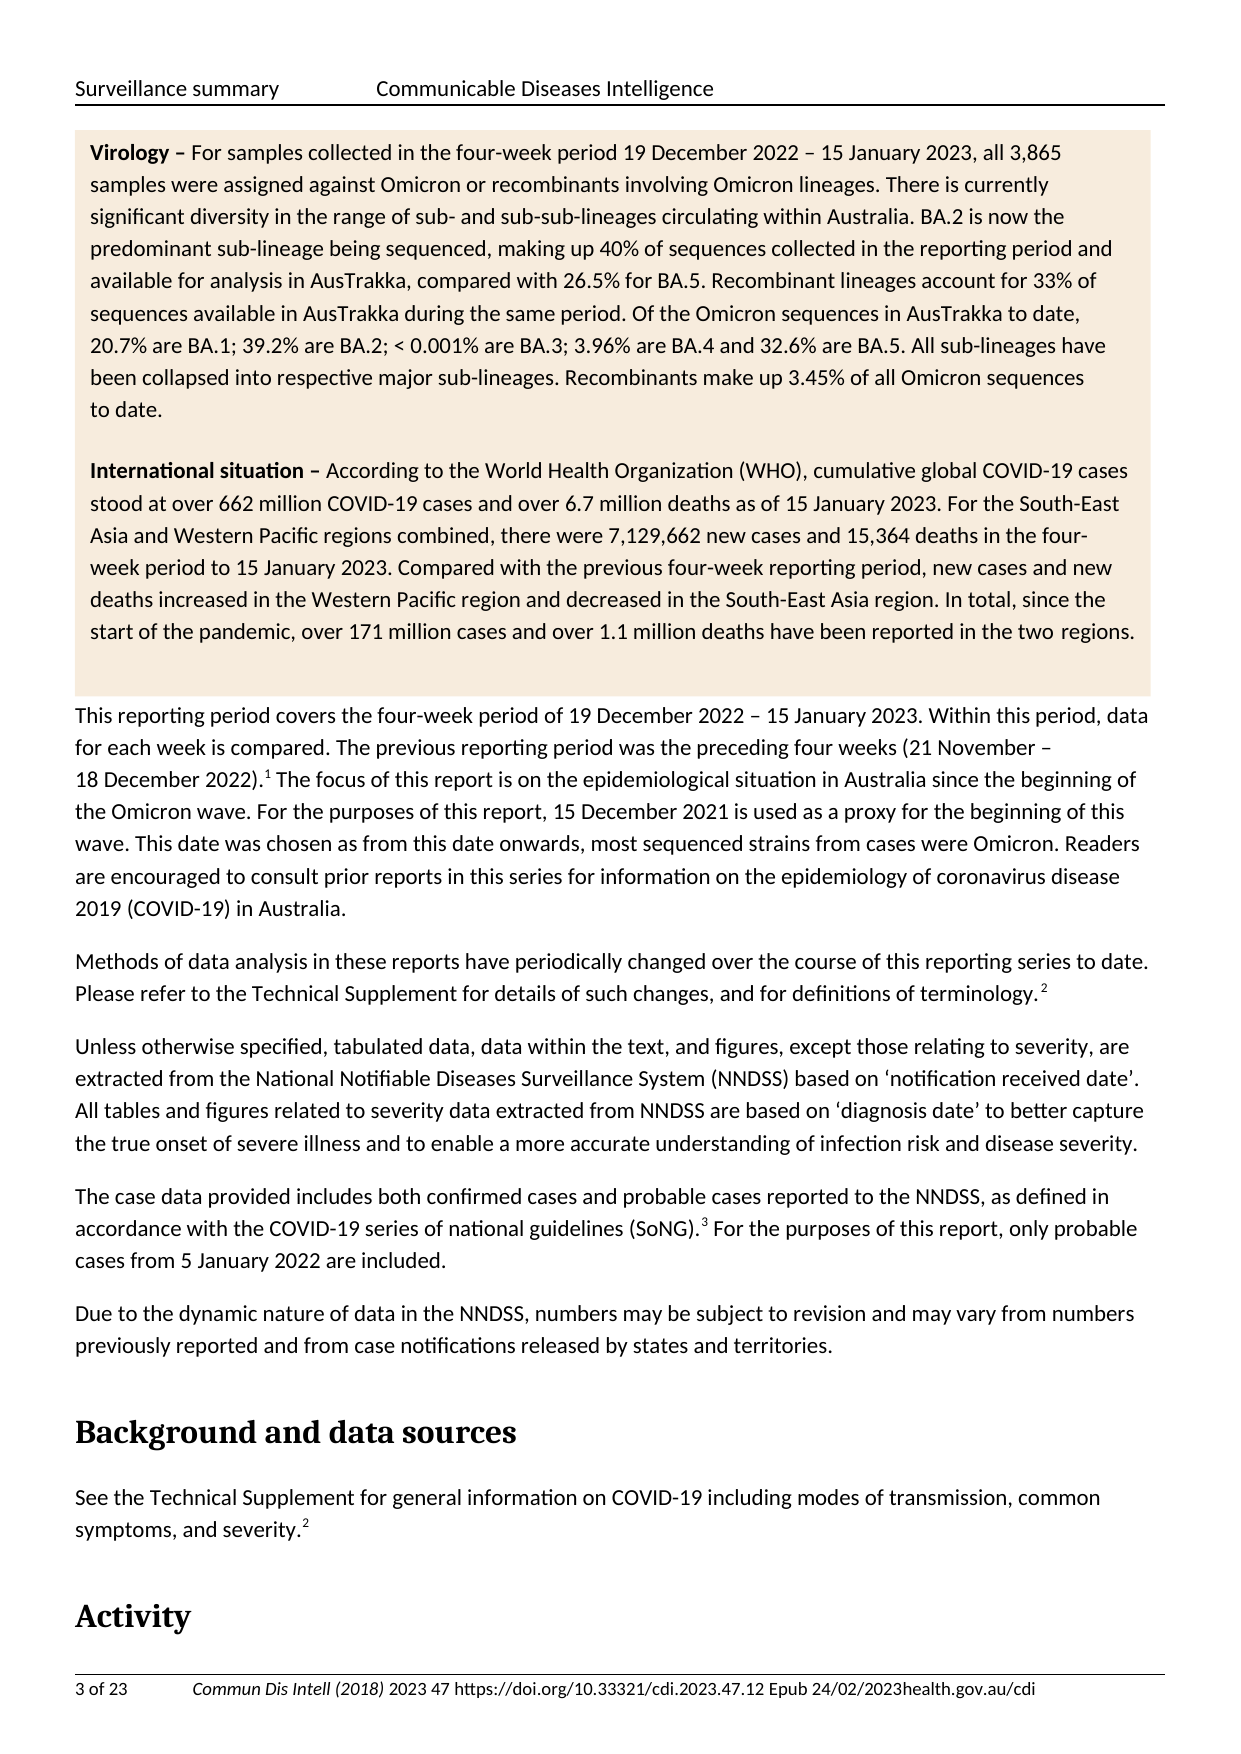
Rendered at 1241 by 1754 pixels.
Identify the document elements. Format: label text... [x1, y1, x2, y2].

text This reporting period covers the four-week period of 19 December 2022 – 15 January 2023. Within this period, data for each week is compared. The previous reporting period was the preceding four weeks (21 November – 18 December 2022).1 The focus of this report is on the epidemiological situation in Australia since the beginning of the Omicron wave. For the purposes of this report, 15 December 2021 is used as a proxy for the beginning of this wave. This date was chosen as from this date onwards, most sequenced strains from cases were Omicron. Readers are encouraged to consult prior reports in this series for information on the epidemiology of coronavirus disease 2019 (COVID-19) in Australia. [75, 130, 1165, 922]
subtitle Background and data sources [75, 1413, 1165, 1452]
text Due to the dynamic nature of data in the NNDSS, numbers may be subject to revision and may vary from numbers previously reported and from case notifications released by states and territories. [75, 1299, 1165, 1359]
text The case data provided includes both confirmed cases and probable cases reported to the NNDSS, as defined in accordance with the COVID-19 series of national guidelines (SoNG).3 For the purposes of this report, only probable cases from 5 January 2022 are included. [75, 1182, 1165, 1274]
text Methods of data analysis in these reports have periodically changed over the course of this reporting series to date. Please refer to the Technical Supplement for details of such changes, and for definitions of terminology.2 [75, 947, 1165, 1007]
subtitle Activity [75, 1597, 1165, 1635]
text See the Technical Supplement for general information on COVID-19 including modes of transmission, common symptoms, and severity.2 [75, 1483, 1165, 1543]
text Unless otherwise specified, tabulated data, data within the text, and figures, except those relating to severity, are extracted from the National Notifiable Diseases Surveillance System (NNDSS) based on ‘notification received date’. All tables and figures related to severity data extracted from NNDSS are based on ‘diagnosis date’ to better capture the true onset of severe illness and to enable a more accurate understanding of infection risk and disease severity. [75, 1032, 1165, 1157]
